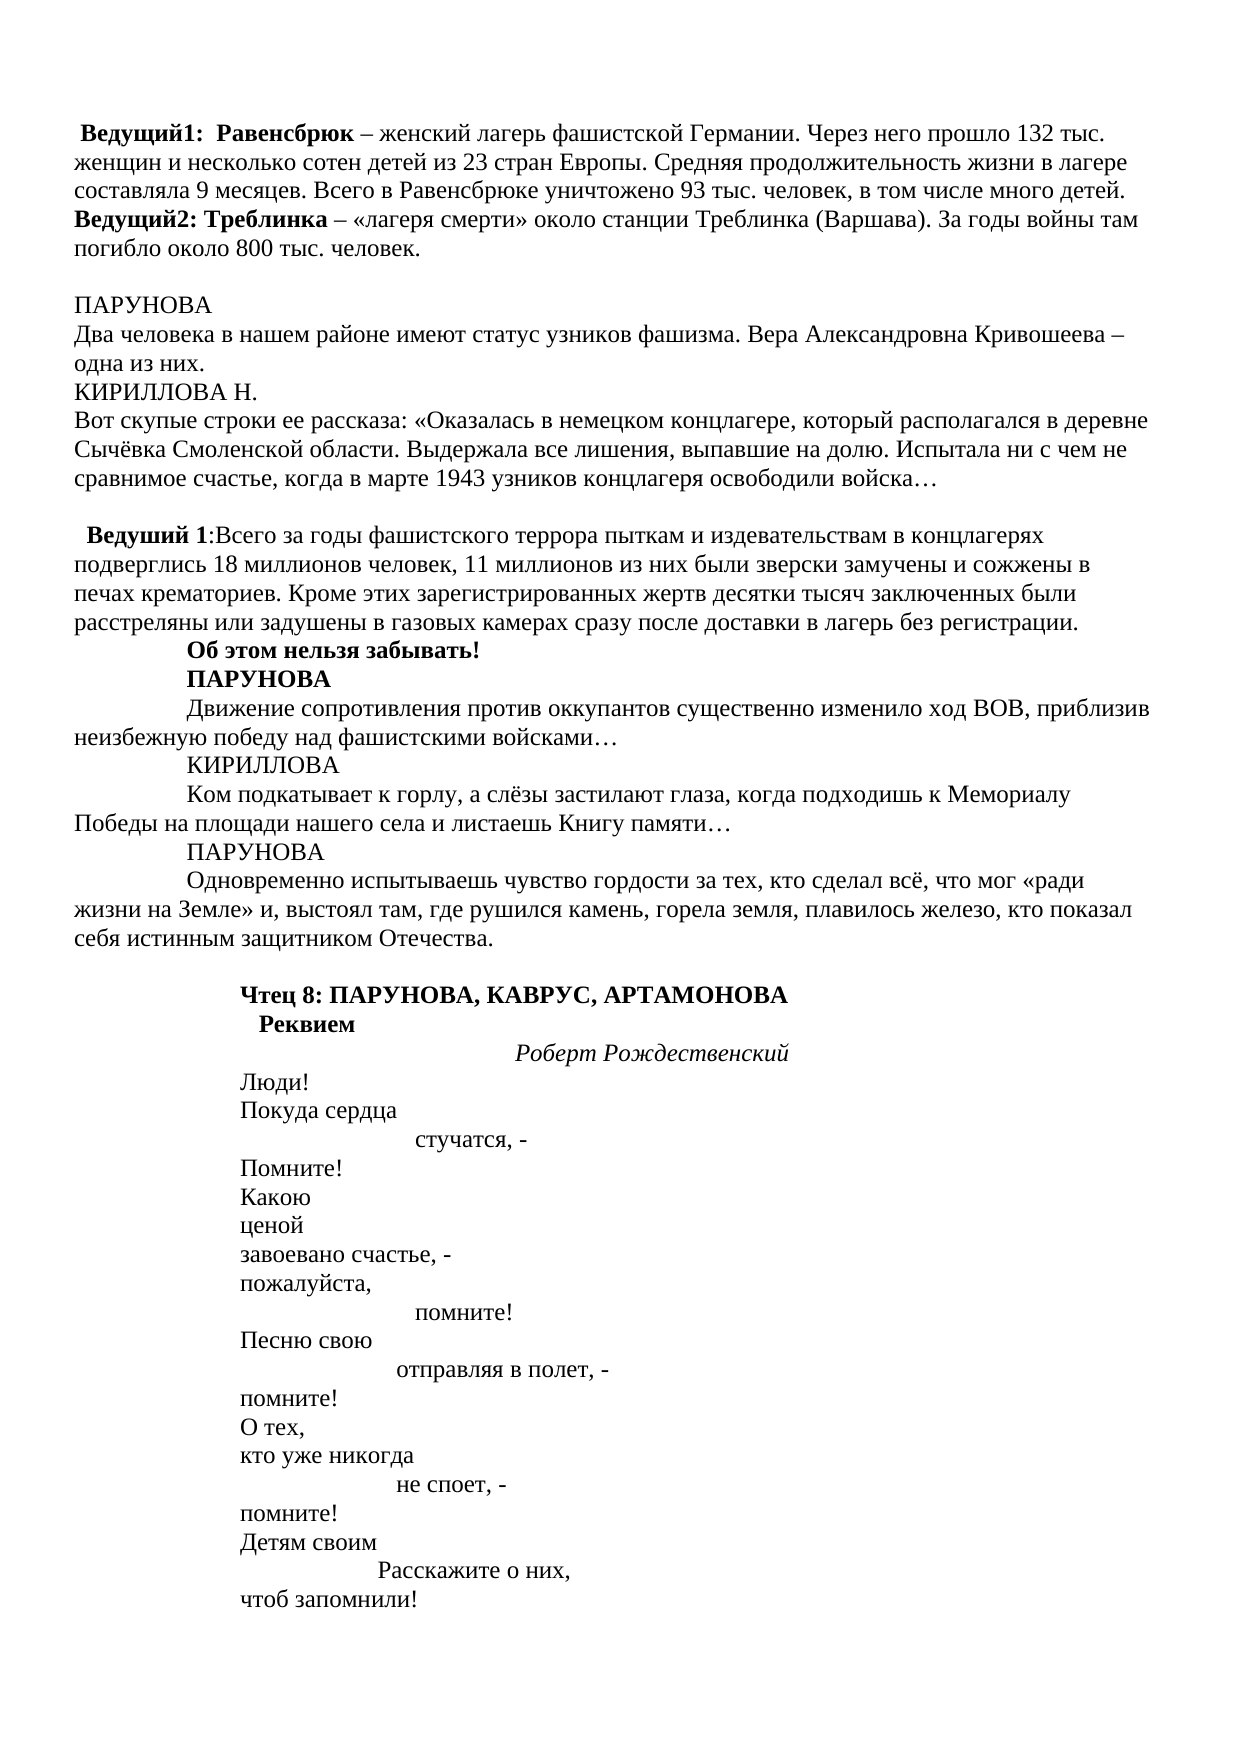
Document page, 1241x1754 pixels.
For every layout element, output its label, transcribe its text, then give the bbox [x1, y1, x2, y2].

text стучатся, - [240, 1124, 1152, 1153]
text Расскажите о них, [240, 1556, 1152, 1584]
text помните! [240, 1383, 1152, 1412]
text ПАРУНОВА [74, 664, 1152, 693]
text Какою [240, 1182, 1152, 1211]
text помните! [240, 1297, 1152, 1326]
text ценой [240, 1211, 1152, 1239]
text не споет, - [240, 1469, 1152, 1498]
text КИРИЛЛОВА Н. [74, 377, 1152, 406]
text Вот скупые строки ее рассказа: «Оказалась в немецком концлагере, который располагался в деревне Сычёвка Смоленской области. Выдержала все лишения, выпавшие на долю. Испытала ни с чем не сравнимое счастье, когда в марте 1943 узников концлагеря освободили войска… [74, 406, 1152, 492]
text Детям своим [240, 1527, 1152, 1556]
text Об этом нельзя забывать! [74, 636, 1152, 664]
text завоевано счастье, - [240, 1239, 1152, 1268]
text Два человека в нашем районе имеют статус узников фашизма. Вера Александровна Кривошеева – одна из них. [74, 319, 1152, 377]
text чтоб запомнили! [240, 1584, 1152, 1613]
text Реквием [240, 1009, 1152, 1038]
text помните! [240, 1498, 1152, 1527]
text ПАРУНОВА [74, 837, 1152, 866]
text Движение сопротивления против оккупантов существенно изменило ход ВОВ, приблизив неизбежную победу над фашистскими войсками… [74, 693, 1152, 751]
text отправляя в полет, - [240, 1354, 1152, 1383]
text КИРИЛЛОВА [74, 751, 1152, 779]
text Ведуший 1:Всего за годы фашистского террора пыткам и издевательствам в концлагерях подверглись 18 миллионов человек, 11 миллионов из них были зверски замучены и сожжены в печах крематориев. Кроме этих зарегистрированных жертв десятки тысяч заключенных были расстреляны или задушены в газовых камерах сразу после доставки в лагерь без регистрации. [74, 521, 1152, 636]
text Покуда сердца [240, 1096, 1152, 1124]
text Чтец 8: ПАРУНОВА, КАВРУС, АРТАМОНОВА [240, 981, 1152, 1009]
text О тех, [240, 1412, 1152, 1441]
text Одновременно испытываешь чувство гордости за тех, кто сделал всё, что мог «ради жизни на Земле» и, выстоял там, где рушился камень, горела земля, плавилось железо, кто показал себя истинным защитником Отечества. [74, 866, 1152, 952]
text Ком подкатывает к горлу, а слёзы застилают глаза, когда подходишь к Мемориалу Победы на площади нашего села и листаешь Книгу памяти… [74, 779, 1152, 837]
text Ведущий2: Треблинка – «лагеря смерти» около станции Треблинка (Варшава). За годы войны там погибло около 800 тыс. человек. [74, 204, 1152, 262]
text Роберт Рождественский [240, 1038, 1152, 1067]
text Песню свою [240, 1326, 1152, 1354]
text кто уже никогда [240, 1441, 1152, 1469]
text Помните! [240, 1153, 1152, 1182]
text Ведущий1: Равенсбрюк – женский лагерь фашистской Германии. Через него прошло 132 тыс. женщин и несколько сотен детей из 23 стран Европы. Средняя продолжительность жизни в лагере составляла 9 месяцев. Всего в Равенсбрюке уничтожено 93 тыс. человек, в том числе много детей. [74, 118, 1152, 204]
text Люди! [240, 1067, 1152, 1096]
text пожалуйста, [240, 1268, 1152, 1297]
text ПАРУНОВА [74, 291, 1152, 319]
